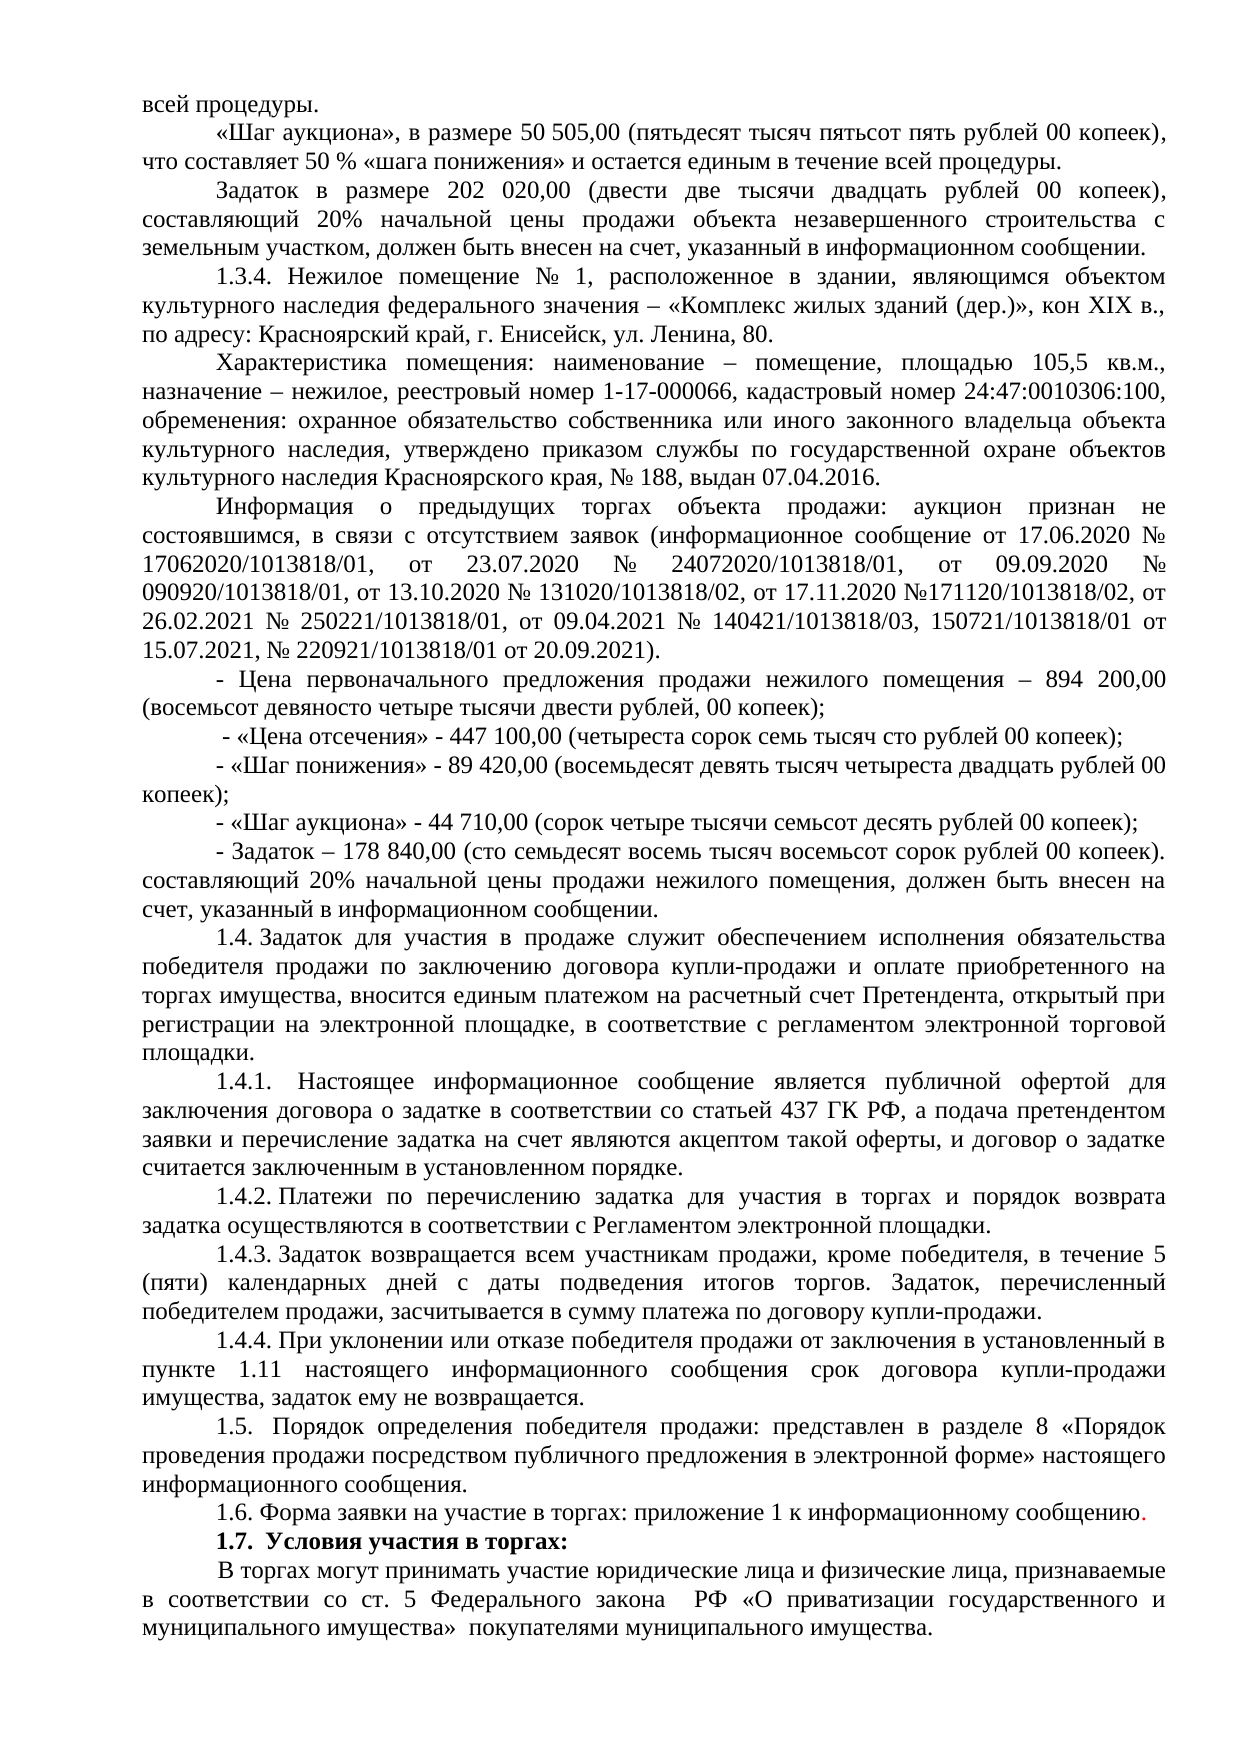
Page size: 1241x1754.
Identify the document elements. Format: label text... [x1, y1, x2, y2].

text Задаток в размере 202 020,00 (двести две тысячи двадцать рублей 00 копеек), составляющий 20% начальной цены продажи объекта незавершенного строительства с земельным участком, должен быть внесен на счет, указанный в информационном сообщении. [142, 175, 1167, 261]
text 1.4. Задаток для участия в продаже служит обеспечением исполнения обязательства победителя продажи по заключению договора купли-продажи и оплате приобретенного на торгах имущества, вносится единым платежом на расчетный счет Претендента, открытый при регистрации на электронной площадке, в соответствие с регламентом электронной торговой площадки. [142, 922, 1167, 1066]
text Информация о предыдущих торгах объекта продажи: аукцион признан не состоявшимся, в связи с отсутствием заявок (информационное сообщение от 17.06.2020 № 17062020/1013818/01, от 23.07.2020 № 24072020/1013818/01, от 09.09.2020 № 090920/1013818/01, от 13.10.2020 № 131020/1013818/02, от 17.11.2020 №171120/1013818/02, от 26.02.2021 № 250221/1013818/01, от 09.04.2021 № 140421/1013818/03, 150721/1013818/01 от 15.07.2021, № 220921/1013818/01 от 20.09.2021). [142, 491, 1167, 664]
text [142, 89, 1167, 117]
text 1.4.2. Платежи по перечислению задатка для участия в торгах и порядок возврата задатка осуществляются в соответствии с Регламентом электронной площадки. [142, 1181, 1167, 1239]
text 1.6. Форма заявки на участие в торгах: приложение 1 к информационному сообщению. [142, 1497, 1167, 1526]
text В торгах могут принимать участие юридические лица и физические лица, признаваемые в соответствии со ст. 5 Федерального закона РФ «О приватизации государственного и муниципального имущества» покупателями муниципального имущества. [142, 1555, 1167, 1641]
text «Шаг аукциона», в размере 50 505,00 (пятьдесят тысяч пятьсот пять рублей 00 копеек), что составляет 50 % «шага понижения» и остается единым в течение всей процедуры. [142, 117, 1167, 175]
text 1.5. Порядок определения победителя продажи: представлен в разделе 8 «Порядок проведения продажи посредством публичного предложения в электронной форме» настоящего информационного сообщения. [142, 1411, 1167, 1497]
text - «Шаг аукциона» - 44 710,00 (сорок четыре тысячи семьсот десять рублей 00 копеек); [142, 807, 1167, 836]
text 1.4.1. Настоящее информационное сообщение является публичной офертой для заключения договора о задатке в соответствии со статьей 437 ГК РФ, а подача претендентом заявки и перечисление задатка на счет являются акцептом такой оферты, и договор о задатке считается заключенным в установленном порядке. [142, 1066, 1167, 1181]
text - «Шаг понижения» - 89 420,00 (восемьдесят девять тысяч четыреста двадцать рублей 00 копеек); [142, 750, 1167, 807]
text - Цена первоначального предложения продажи нежилого помещения – 894 200,00 (восемьсот девяносто четыре тысячи двести рублей, 00 копеек); [142, 664, 1167, 721]
text - Задаток – 178 840,00 (сто семьдесят восемь тысяч восемьсот сорок рублей 00 копеек). составляющий 20% начальной цены продажи нежилого помещения, должен быть внесен на счет, указанный в информационном сообщении. [142, 836, 1167, 922]
text - «Цена отсечения» - 447 100,00 (четыреста сорок семь тысяч сто рублей 00 копеек); [142, 721, 1167, 750]
text 1.7. Условия участия в торгах: [142, 1526, 1167, 1555]
text 1.4.4. При уклонении или отказе победителя продажи от заключения в установленный в пункте 1.11 настоящего информационного сообщения срок договора купли-продажи имущества, задаток ему не возвращается. [142, 1325, 1167, 1411]
text Характеристика помещения: наименование – помещение, площадью 105,5 кв.м., назначение – нежилое, реестровый номер 1-17-000066, кадастровый номер 24:47:0010306:100, обременения: охранное обязательство собственника или иного законного владельца объекта культурного наследия, утверждено приказом службы по государственной охране объектов культурного наследия Красноярского края, № 188, выдан 07.04.2016. [142, 347, 1167, 491]
text 1.4.3. Задаток возвращается всем участникам продажи, кроме победителя, в течение 5 (пяти) календарных дней с даты подведения итогов торгов. Задаток, перечисленный победителем продажи, засчитывается в сумму платежа по договору купли-продажи. [142, 1239, 1167, 1325]
text 1.3.4. Нежилое помещение № 1, расположенное в здании, являющимся объектом культурного наследия федерального значения – «Комплекс жилых зданий (дер.)», кон XIX в., по адресу: Красноярский край, г. Енисейск, ул. Ленина, 80. [142, 261, 1167, 347]
